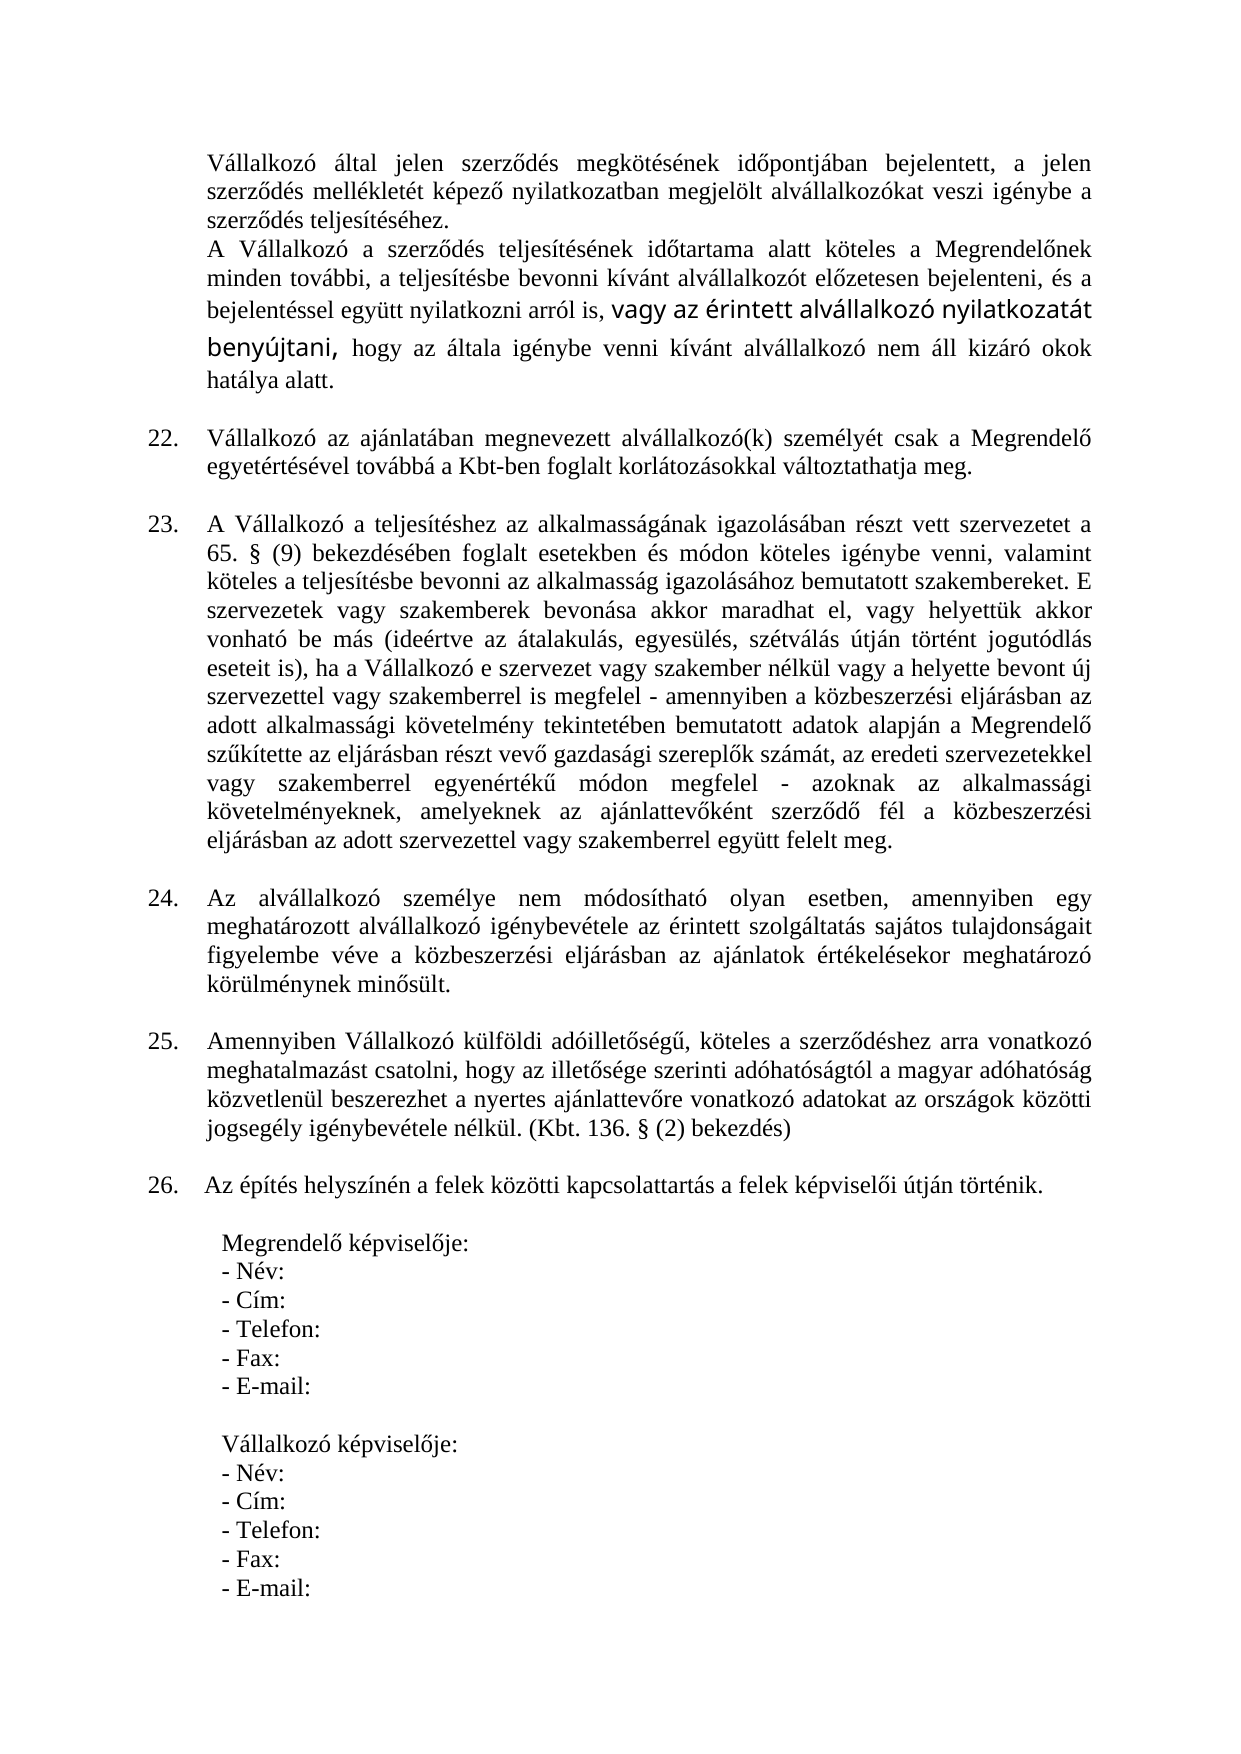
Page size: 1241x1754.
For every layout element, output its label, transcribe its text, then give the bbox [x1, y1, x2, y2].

text Vállalkozó képviselője: [221, 1429, 1093, 1458]
text A Vállalkozó a szerződés teljesítésének időtartama alatt köteles a Megrendelőnek minden további, a teljesítésbe bevonni kívánt alvállalkozót előzetesen bejelenteni, és a bejelentéssel együtt nyilatkozni arról is, vagy az érintett alvállalkozó nyilatkozatát benyújtani, hogy az általa igénybe venni kívánt alvállalkozó nem áll kizáró okok hatálya alatt. [207, 234, 1093, 394]
text 25. Amennyiben Vállalkozó külföldi adóilletőségű, köteles a szerződéshez arra vonatkozó meghatalmazást csatolni, hogy az illetősége szerinti adóhatóságtól a magyar adóhatóság közvetlenül beszerezhet a nyertes ajánlattevőre vonatkozó adatokat az országok közötti jogsegély igénybevétele nélkül. (Kbt. 136. § (2) bekezdés) [148, 1026, 1093, 1141]
text 22. Vállalkozó az ajánlatában megnevezett alvállalkozó(k) személyét csak a Megrendelő egyetértésével továbbá a Kbt-ben foglalt korlátozásokkal változtathatja meg. [148, 423, 1093, 480]
text 23. A Vállalkozó a teljesítéshez az alkalmasságának igazolásában részt vett szervezetet a 65. § (9) bekezdésében foglalt esetekben és módon köteles igénybe venni, valamint köteles a teljesítésbe bevonni az alkalmasság igazolásához bemutatott szakembereket. E szervezetek vagy szakemberek bevonása akkor maradhat el, vagy helyettük akkor vonható be más (ideértve az átalakulás, egyesülés, szétválás útján történt jogutódlás eseteit is), ha a Vállalkozó e szervezet vagy szakember nélkül vagy a helyette bevont új szervezettel vagy szakemberrel is megfelel - amennyiben a közbeszerzési eljárásban az adott alkalmassági követelmény tekintetében bemutatott adatok alapján a Megrendelő szűkítette az eljárásban részt vevő gazdasági szereplők számát, az eredeti szervezetekkel vagy szakemberrel egyenértékű módon megfelel - azoknak az alkalmassági követelményeknek, amelyeknek az ajánlattevőként szerződő fél a közbeszerzési eljárásban az adott szervezettel vagy szakemberrel együtt felelt meg. [148, 509, 1093, 854]
text - Fax: [221, 1343, 1093, 1371]
text - E-mail: [221, 1371, 1093, 1400]
text - Fax: [221, 1544, 1093, 1573]
text - Cím: [221, 1285, 1093, 1314]
text - Telefon: [221, 1314, 1093, 1343]
text 26. Az építés helyszínén a felek közötti kapcsolattartás a felek képviselői útján történik. [148, 1170, 1093, 1199]
text - Telefon: [221, 1515, 1093, 1544]
text - Cím: [221, 1486, 1093, 1515]
text Megrendelő képviselője: [148, 1228, 1093, 1256]
text - E-mail: [221, 1573, 1093, 1601]
text - Név: [221, 1458, 1093, 1486]
text Vállalkozó által jelen szerződés megkötésének időpontjában bejelentett, a jelen szerződés mellékletét képező nyilatkozatban megjelölt alvállalkozókat veszi igénybe a szerződés teljesítéséhez. [148, 148, 1093, 234]
text - Név: [221, 1256, 1093, 1285]
text 24. Az alvállalkozó személye nem módosítható olyan esetben, amennyiben egy meghatározott alvállalkozó igénybevétele az érintett szolgáltatás sajátos tulajdonságait figyelembe véve a közbeszerzési eljárásban az ajánlatok értékelésekor meghatározó körülménynek minősült. [148, 883, 1093, 998]
